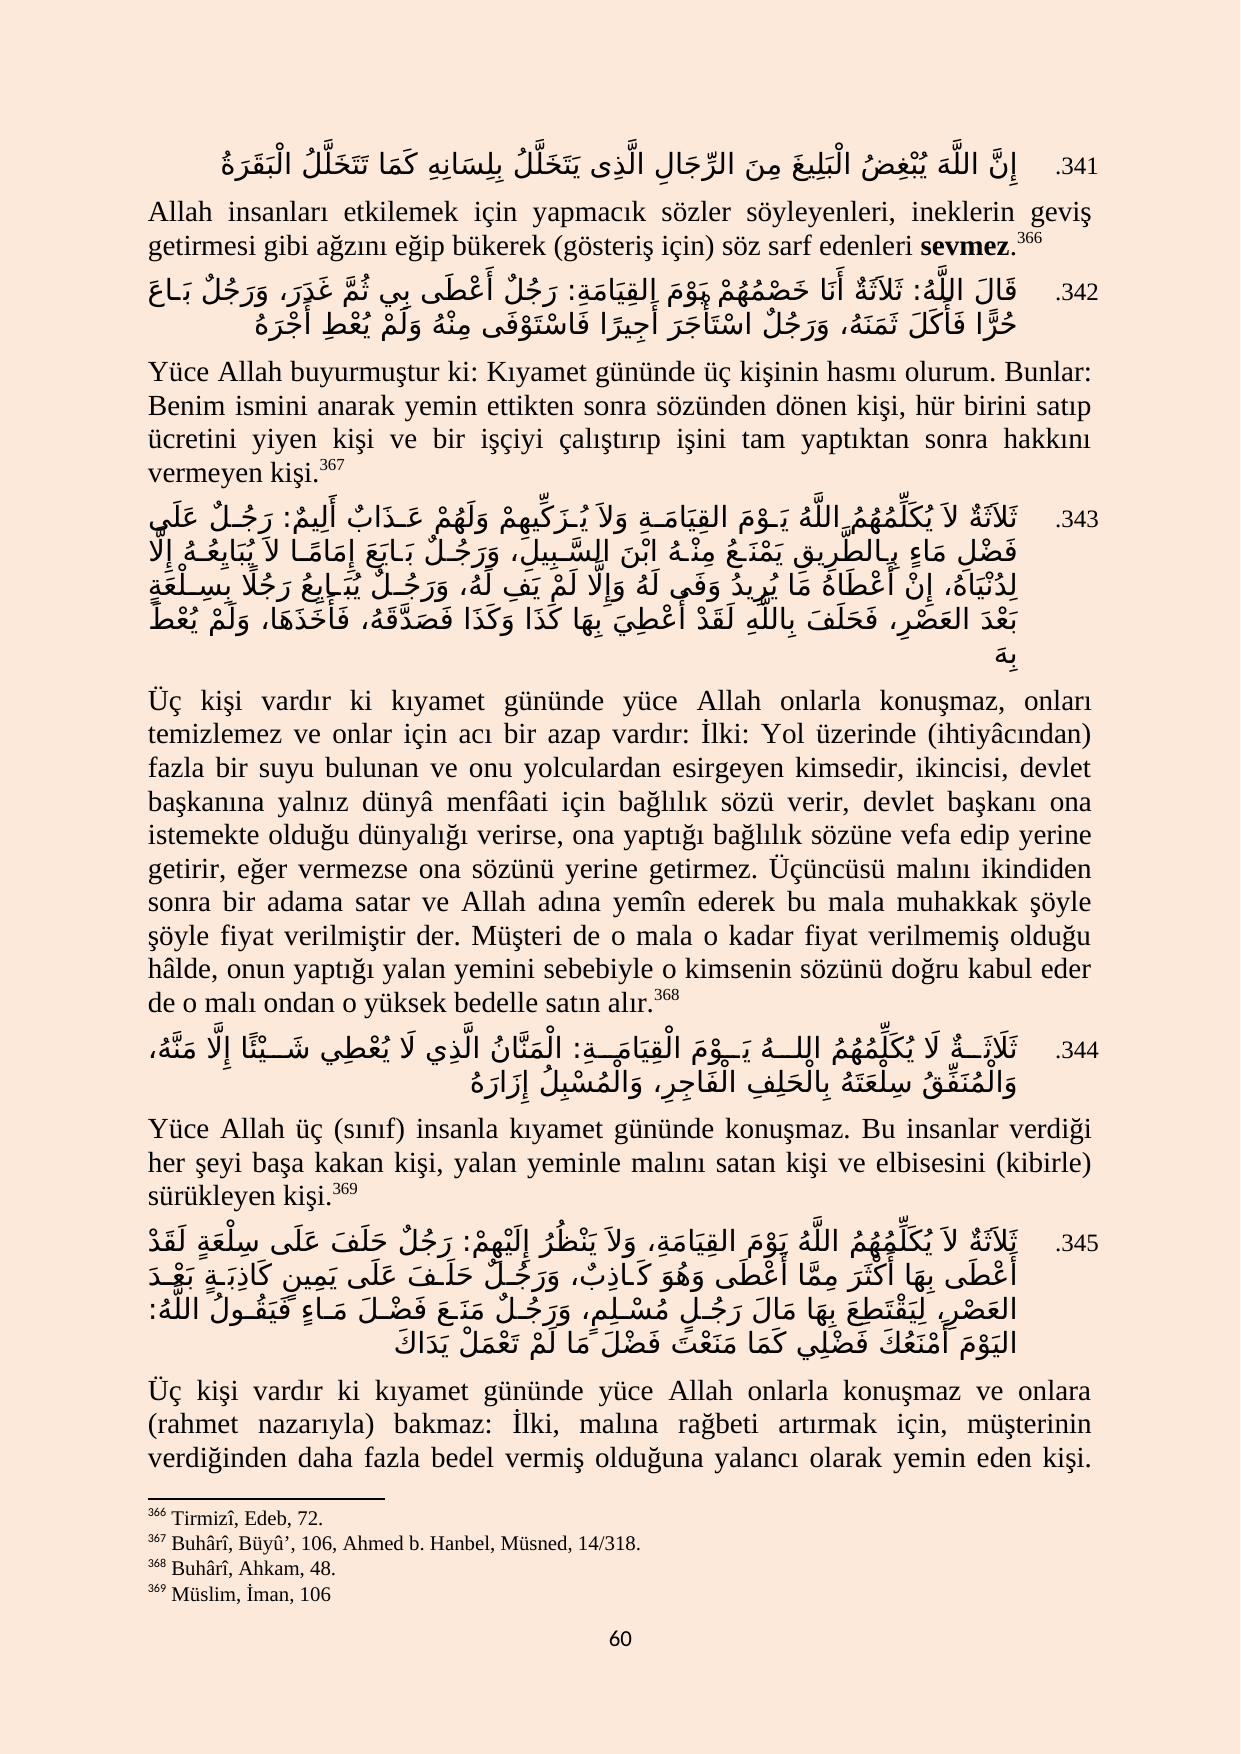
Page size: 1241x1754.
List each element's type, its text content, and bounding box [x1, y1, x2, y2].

text Üç kişi vardır ki kıyamet gününde yüce Allah onlarla konuşmaz, onları temizlemez ve onlar için acı bir azap vardır: İlki: Yol üzerinde (ihtiyâcından) fazla bir suyu bulunan ve onu yolculardan esirgeyen kimsedir, ikincisi, devlet başkanına yalnız dünyâ menfâati için bağlılık sözü verir, devlet başkanı ona istemekte olduğu dünyalığı verirse, ona yaptığı bağlılık sözüne vefa edip yerine getirir, eğer vermezse ona sözünü yerine getirmez. Üçüncüsü malını ikindiden sonra bir adama satar ve Allah adına yemîn ederek bu mala muhakkak şöyle şöyle fiyat verilmiştir der. Müşteri de o mala o kadar fiyat verilmemiş olduğu hâlde, onun yaptığı yalan yemini sebebiyle o kimsenin sözünü doğru kabul eder de o malı ondan o yüksek bedelle satın alır. [148, 683, 1093, 1018]
text Allah insanları etkilemek için yapmacık sözler söyleyenleri, ineklerin geviş getirmesi gibi ağzını eğip bükerek (gösteriş için) söz sarf edenleri sevmez. [148, 194, 1093, 261]
text Yüce Allah buyurmuştur ki: Kıyamet gününde üç kişinin hasmı olurum. Bunlar: Benim ismini anarak yemin ettikten sonra sözünden dönen kişi, hür birini satıp ücretini yiyen kişi ve bir işçiyi çalıştırıp işini tam yaptıktan sonra hakkını vermeyen kişi. [148, 354, 1093, 488]
list ثَلاَثَةٌ لاَ يُكَلِّمُهُمُ اللَّهُ يَوْمَ القِيَامَةِ، وَلاَ يَنْظُرُ إِلَيْهِمْ: رَجُلٌ حَلَفَ عَلَى سِلْعَةٍ لَقَدْ أَعْطَى بِهَا أَكْثَرَ مِمَّا أَعْطَى وَهُوَ كَاذِبٌ، وَرَجُلٌ حَلَفَ عَلَى يَمِينٍ كَاذِبَةٍ بَعْدَ العَصْرِ، لِيَقْتَطِعَ بِهَا مَالَ رَجُلٍ مُسْلِمٍ، وَرَجُلٌ مَنَعَ فَضْلَ مَاءٍ فَيَقُولُ اللَّهُ: اليَوْمَ أَمْنَعُكَ فَضْلِي كَمَا مَنَعْتَ فَضْلَ مَا لَمْ تَعْمَلْ يَدَاكَ [148, 1224, 1055, 1360]
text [148, 1373, 1093, 1473]
list ثَلَاثَةٌ لَا يُكَلِّمُهُمُ اللهُ يَوْمَ الْقِيَامَةِ: الْمَنَّانُ الَّذِي لَا يُعْطِي شَيْئًا إِلَّا مَنَّهُ، وَالْمُنَفِّقُ سِلْعَتَهُ بِالْحَلِفِ الْفَاجِرِ، وَالْمُسْبِلُ إِزَارَهُ [148, 1031, 1055, 1099]
list إِنَّ اللَّهَ يُبْغِضُ الْبَلِيغَ مِنَ الرِّجَالِ الَّذِى يَتَخَلَّلُ بِلِسَانِهِ كَمَا تَتَخَلَّلُ الْبَقَرَةُ [148, 148, 1055, 182]
list ثَلاَثَةٌ لاَ يُكَلِّمُهُمُ اللَّهُ يَوْمَ القِيَامَةِ وَلاَ يُزَكِّيهِمْ وَلَهُمْ عَذَابٌ أَلِيمٌ: رَجُلٌ عَلَى فَضْلِ مَاءٍ بِالطَّرِيقِ يَمْنَعُ مِنْهُ ابْنَ السَّبِيلِ، وَرَجُلٌ بَايَعَ إِمَامًا لاَ يُبَايِعُهُ إِلَّا لِدُنْيَاهُ، إِنْ أَعْطَاهُ مَا يُرِيدُ وَفَى لَهُ وَإِلَّا لَمْ يَفِ لَهُ، وَرَجُلٌ يُبَايِعُ رَجُلًا بِسِلْعَةٍ بَعْدَ العَصْرِ، فَحَلَفَ بِاللَّهِ لَقَدْ أُعْطِيَ بِهَا كَذَا وَكَذَا فَصَدَّقَهُ، فَأَخَذَهَا، وَلَمْ يُعْطَ بِهَ [148, 501, 1055, 671]
text Yüce Allah üç (sınıf) insanla kıyamet gününde konuşmaz. Bu insanlar verdiği her şeyi başa kakan kişi, yalan yeminle malını satan kişi ve elbisesini (kibirle) sürükleyen kişi. [148, 1111, 1093, 1212]
list قَالَ اللَّهُ: ثَلاَثَةٌ أَنَا خَصْمُهُمْ يَوْمَ القِيَامَةِ: رَجُلٌ أَعْطَى بِي ثُمَّ غَدَرَ، وَرَجُلٌ بَاعَ حُرًّا فَأَكَلَ ثَمَنَهُ، وَرَجُلٌ اسْتَأْجَرَ أَجِيرًا فَاسْتَوْفَى مِنْهُ وَلَمْ يُعْطِ أَجْرَهُ [148, 274, 1055, 342]
